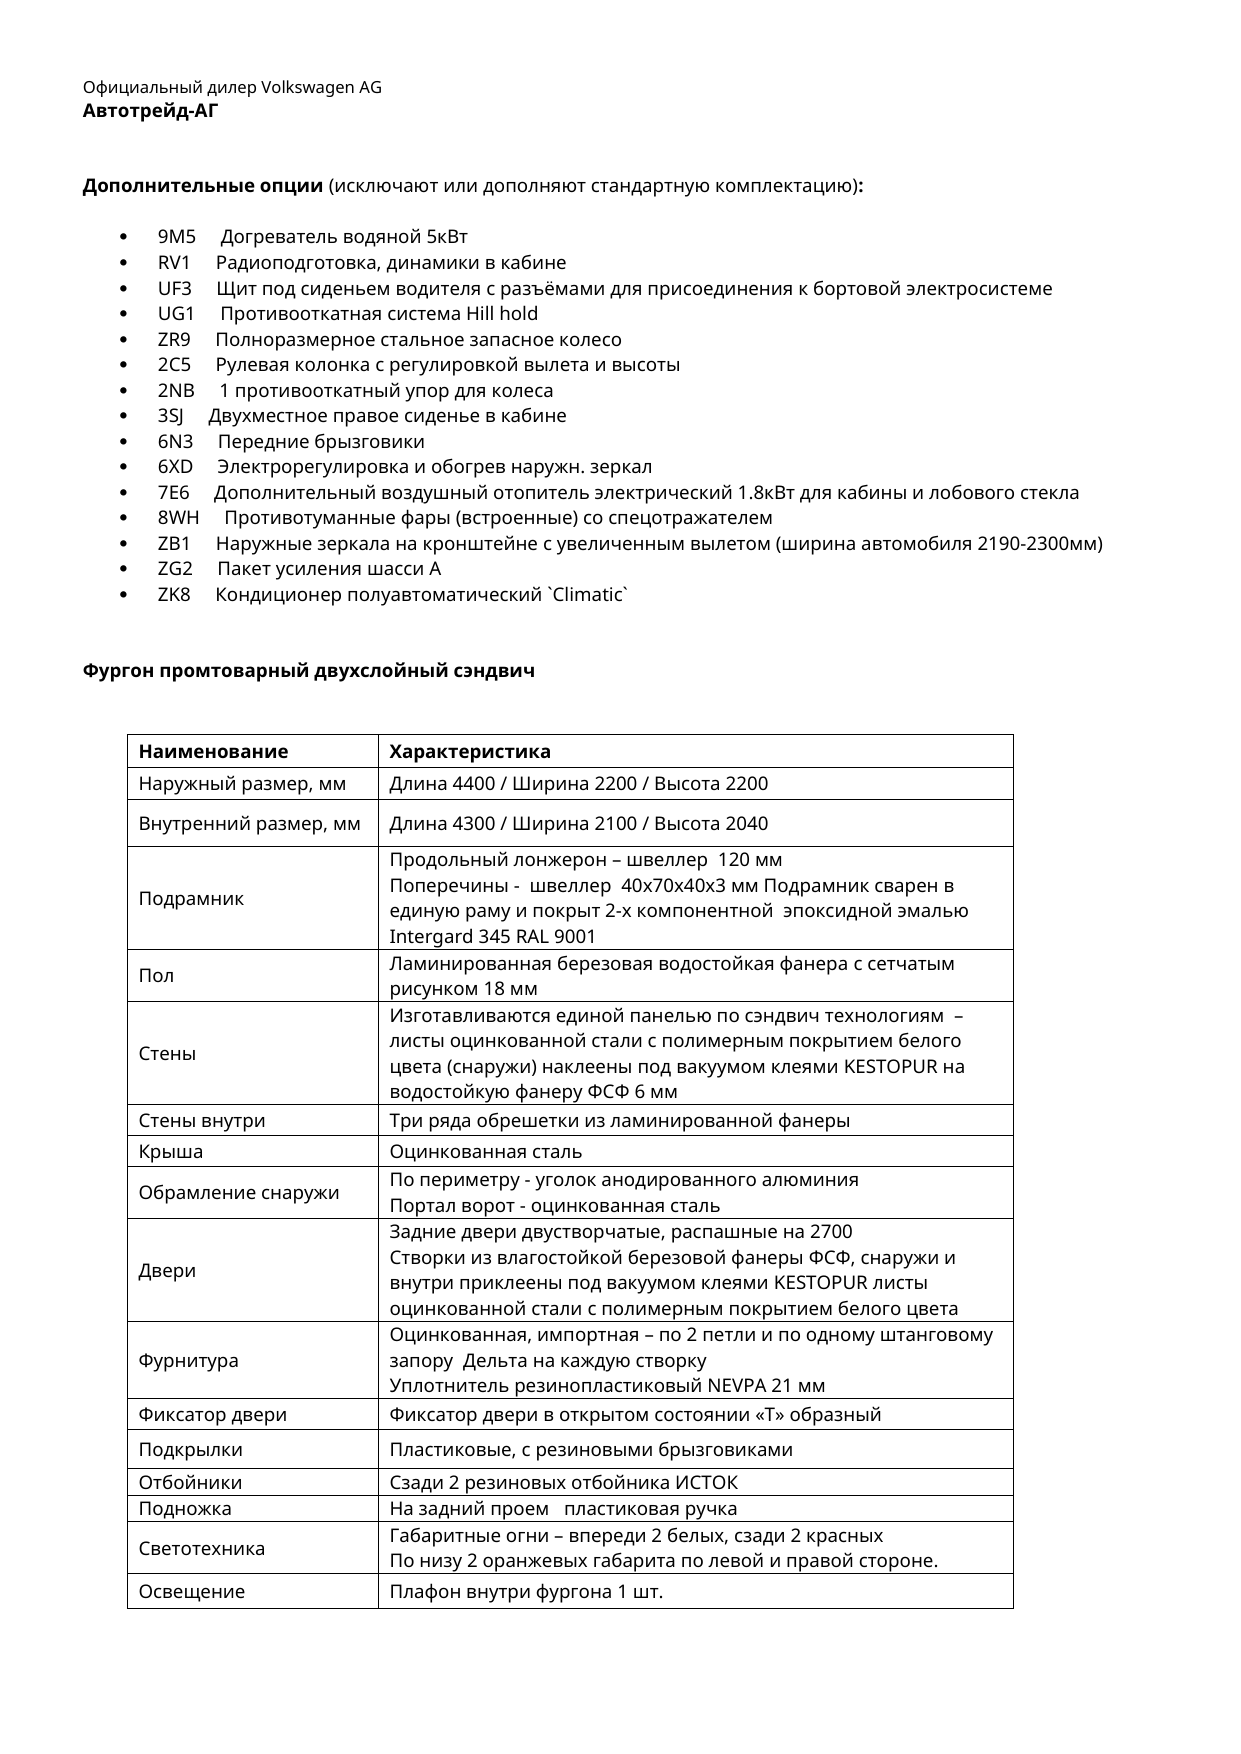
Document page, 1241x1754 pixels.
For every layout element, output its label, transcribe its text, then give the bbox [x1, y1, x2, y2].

table_cell Сзади 2 резиновых отбойника ИСТОК [379, 1469, 1013, 1495]
list 8WH Противотуманные фары (встроенные) со спецотражателем [120, 504, 1152, 530]
table_cell Подкрылки [128, 1430, 378, 1468]
table_cell Длина 4300 / Ширина 2100 / Высота 2040 [379, 800, 1013, 846]
table_cell Двери [128, 1219, 378, 1321]
list 6XD Электрорегулировка и обогрев наружн. зеркал [120, 453, 1152, 479]
table_cell Длина 4400 / Ширина 2200 / Высота 2200 [379, 768, 1013, 799]
table_cell Освещение [128, 1574, 378, 1608]
table_cell Стены [128, 1002, 378, 1104]
list 2C5 Рулевая колонка с регулировкой вылета и высоты [120, 351, 1152, 377]
list 3SJ Двухместное правое сиденье в кабине [120, 402, 1152, 428]
table_cell Обрамление снаружи [128, 1167, 378, 1218]
table_cell Ламинированная березовая водостойкая фанера c сетчатым рисунком 18 мм [379, 950, 1013, 1001]
list 2NB 1 противооткатный упор для колеса [120, 377, 1152, 402]
table_cell Задние двери двустворчатые, распашные на 2700 Створки из влагостойкой березовой фанеры ФСФ, снаружи и внутри приклеены под вакуумом клеями KESTOPUR листы оцинкованной стали с полимерным покрытием белого цвета [379, 1219, 1013, 1321]
table_cell Отбойники [128, 1469, 378, 1495]
table_cell Подрамник [128, 847, 378, 949]
table_cell Пол [128, 950, 378, 1001]
table_cell Наружный размер, мм [128, 768, 378, 799]
list 9M5 Догреватель водяной 5кВт [120, 224, 1152, 249]
list UG1 Противооткатная система Hill hold [120, 300, 1152, 326]
table_cell Оцинкованная, импортная – по 2 петли и по одному штанговому запору Дельта на каждую створку Уплотнитель резинопластиковый NEVPA [379, 1322, 1013, 1398]
table_cell Пластиковые, с резиновыми брызговиками [379, 1430, 1013, 1468]
table_header Характеристика [379, 735, 1013, 767]
table_cell Плафон внутри фургона 1 шт. [379, 1574, 1013, 1608]
list RV1 Радиоподготовка, динамики в кабине [120, 249, 1152, 275]
text Дополнительные опции (исключают или дополняют стандартную комплектацию): [83, 173, 1152, 198]
table_cell Внутренний размер, мм [128, 800, 378, 846]
table_cell Светотехника [128, 1522, 378, 1573]
table_cell Фиксатор двери [128, 1399, 378, 1429]
list ZK8 Кондиционер полуавтоматический `Climatic` [120, 581, 1152, 607]
table_cell По периметру - уголок анодированного алюминия Портал ворот - оцинкованная сталь [379, 1167, 1013, 1218]
table_cell Фиксатор двери в открытом состоянии «Т» образный [379, 1399, 1013, 1429]
list ZB1 Наружные зеркала на кронштейне с увеличенным вылетом (ширина автомобиля 2190-2300мм) [120, 530, 1152, 556]
table_cell Изготавливаются единой панелью по сэндвич технологиям – листы оцинкованной стали с полимерным покрытием белого цвета (снаружи) наклеены под вакуумом клеями KESTOPUR на водостойкую фанеру ФСФ [379, 1002, 1013, 1104]
table_cell Габаритные огни – впереди 2 белых, сзади 2 красных По низу 2 оранжевых габарита по левой и правой стороне. [379, 1522, 1013, 1573]
list UF3 Щит под сиденьем водителя с разъёмами для присоединения к бортовой электросистеме [120, 275, 1152, 300]
table_cell Подножка [128, 1496, 378, 1521]
table_cell Три ряда обрешетки из ламинированной фанеры [379, 1105, 1013, 1135]
list 6N3 Передние брызговики [120, 428, 1152, 453]
list 7E6 Дополнительный воздушный отопитель электрический 1.8кВт для кабины и лобового стекла [120, 479, 1152, 504]
list ZG2 Пакет усиления шасси A [120, 556, 1152, 581]
text Фургон промтоварный двухслойный сэндвич [83, 658, 1152, 683]
table_cell На задний проем пластиковая ручка [379, 1496, 1013, 1521]
table_cell Фурнитура [128, 1322, 378, 1398]
table_cell Стены внутри [128, 1105, 378, 1135]
table_cell Продольный лонжерон – швеллер 120 мм Поперечины - швеллер 40х70х40х3 мм Подрамник сварен в единую раму и покрыт 2-х компонентной эпоксидной эмалью Intergard 345 RAL 9001 [379, 847, 1013, 949]
list ZR9 Полноразмерное стальное запасное колесо [120, 326, 1152, 351]
table_cell Крыша [128, 1136, 378, 1166]
table_header Наименование [128, 735, 378, 767]
table_cell Оцинкованная сталь [379, 1136, 1013, 1166]
